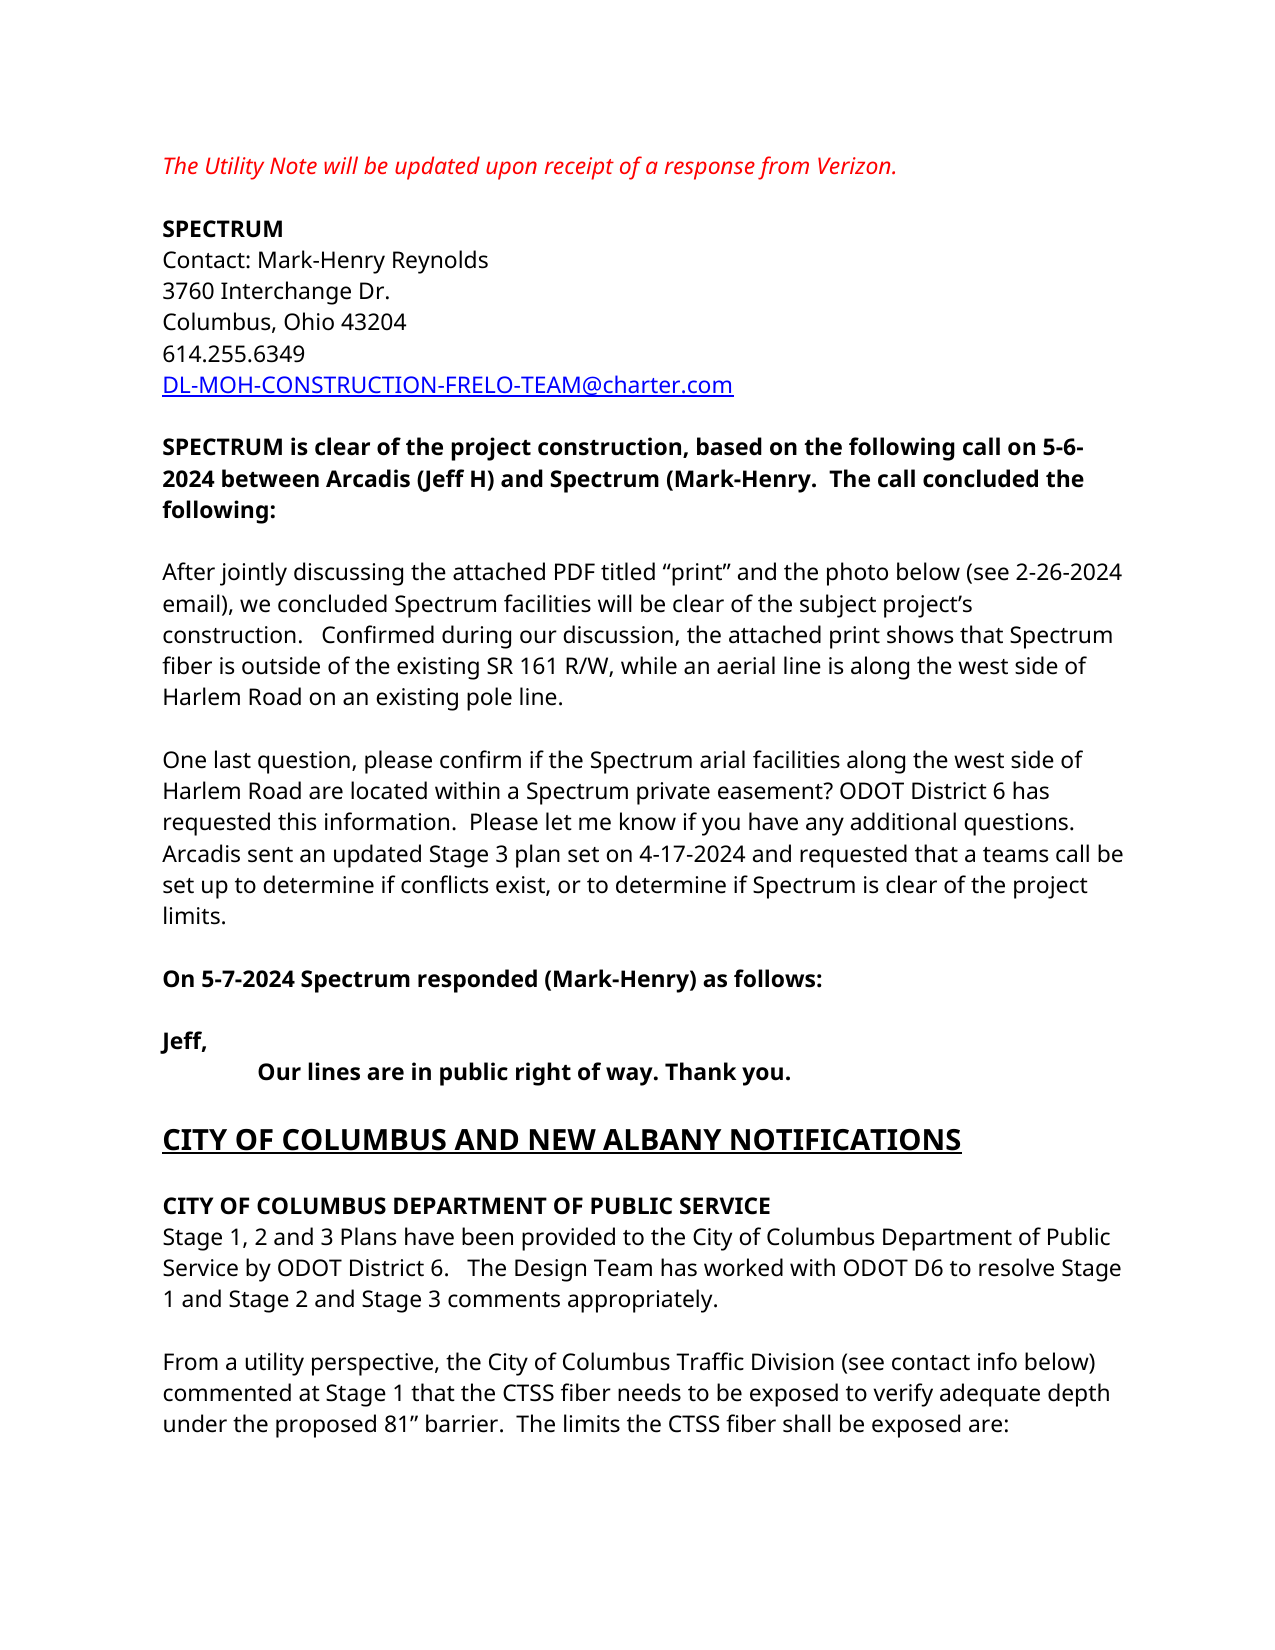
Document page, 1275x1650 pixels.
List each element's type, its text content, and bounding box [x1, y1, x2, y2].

text 3760 Interchange Dr. [162, 275, 1125, 306]
subtitle CITY OF COLUMBUS AND NEW ALBANY NOTIFICATIONS [162, 1119, 1125, 1158]
text On 5-7-2024 Spectrum responded (Mark-Henry) as follows: [162, 962, 1125, 994]
text 614.255.6349 [162, 337, 1125, 369]
text SPECTRUM is clear of the project construction, based on the following call on 5-6-2024 between Arcadis (Jeff H) and Spectrum (Mark-Henry. The call concluded the following: [162, 431, 1125, 525]
text Arcadis sent an updated Stage 3 plan set on 4-17-2024 and requested that a teams call be set up to determine if conflicts exist, or to determine if Spectrum is clear of the project limits. [162, 837, 1125, 931]
text SPECTRUM [162, 212, 1125, 244]
text DL-MOH-CONSTRUCTION-FRELO-TEAM@charter.com [162, 369, 1125, 400]
text After jointly discussing the attached PDF titled “print” and the photo below (see 2-26-2024 email), we concluded Spectrum facilities will be clear of the subject project’s construction. Confirmed during our discussion, the attached print shows that Spectrum fiber is outside of the existing SR 161 R/W, while an aerial line is along the west side of Harlem Road on an existing pole line. [162, 556, 1125, 712]
subtitle Stage 1, 2 and 3 Plans have been provided to the City of Columbus Department of Public Service by ODOT District 6. The Design Team has worked with ODOT D6 to resolve Stage 1 and Stage 2 and Stage 3 comments appropriately. [162, 1221, 1125, 1315]
subtitle From a utility perspective, the City of Columbus Traffic Division (see contact info below) commented at Stage 1 that the CTSS fiber needs to be exposed to verify adequate depth under the proposed 81” barrier. The limits the CTSS fiber shall be exposed are: [162, 1346, 1125, 1440]
text Contact: Mark-Henry Reynolds [162, 244, 1125, 275]
subtitle CITY OF COLUMBUS DEPARTMENT OF PUBLIC SERVICE [162, 1190, 1125, 1221]
text The Utility Note will be updated upon receipt of a response from Verizon. [162, 150, 1125, 181]
text One last question, please confirm if the Spectrum arial facilities along the west side of Harlem Road are located within a Spectrum private easement? ODOT District 6 has requested this information. Please let me know if you have any additional questions. [162, 744, 1125, 837]
text Jeff, [162, 1025, 1125, 1056]
text Our lines are in public right of way. Thank you. [162, 1056, 1125, 1087]
text Columbus, Ohio 43204 [162, 306, 1125, 337]
